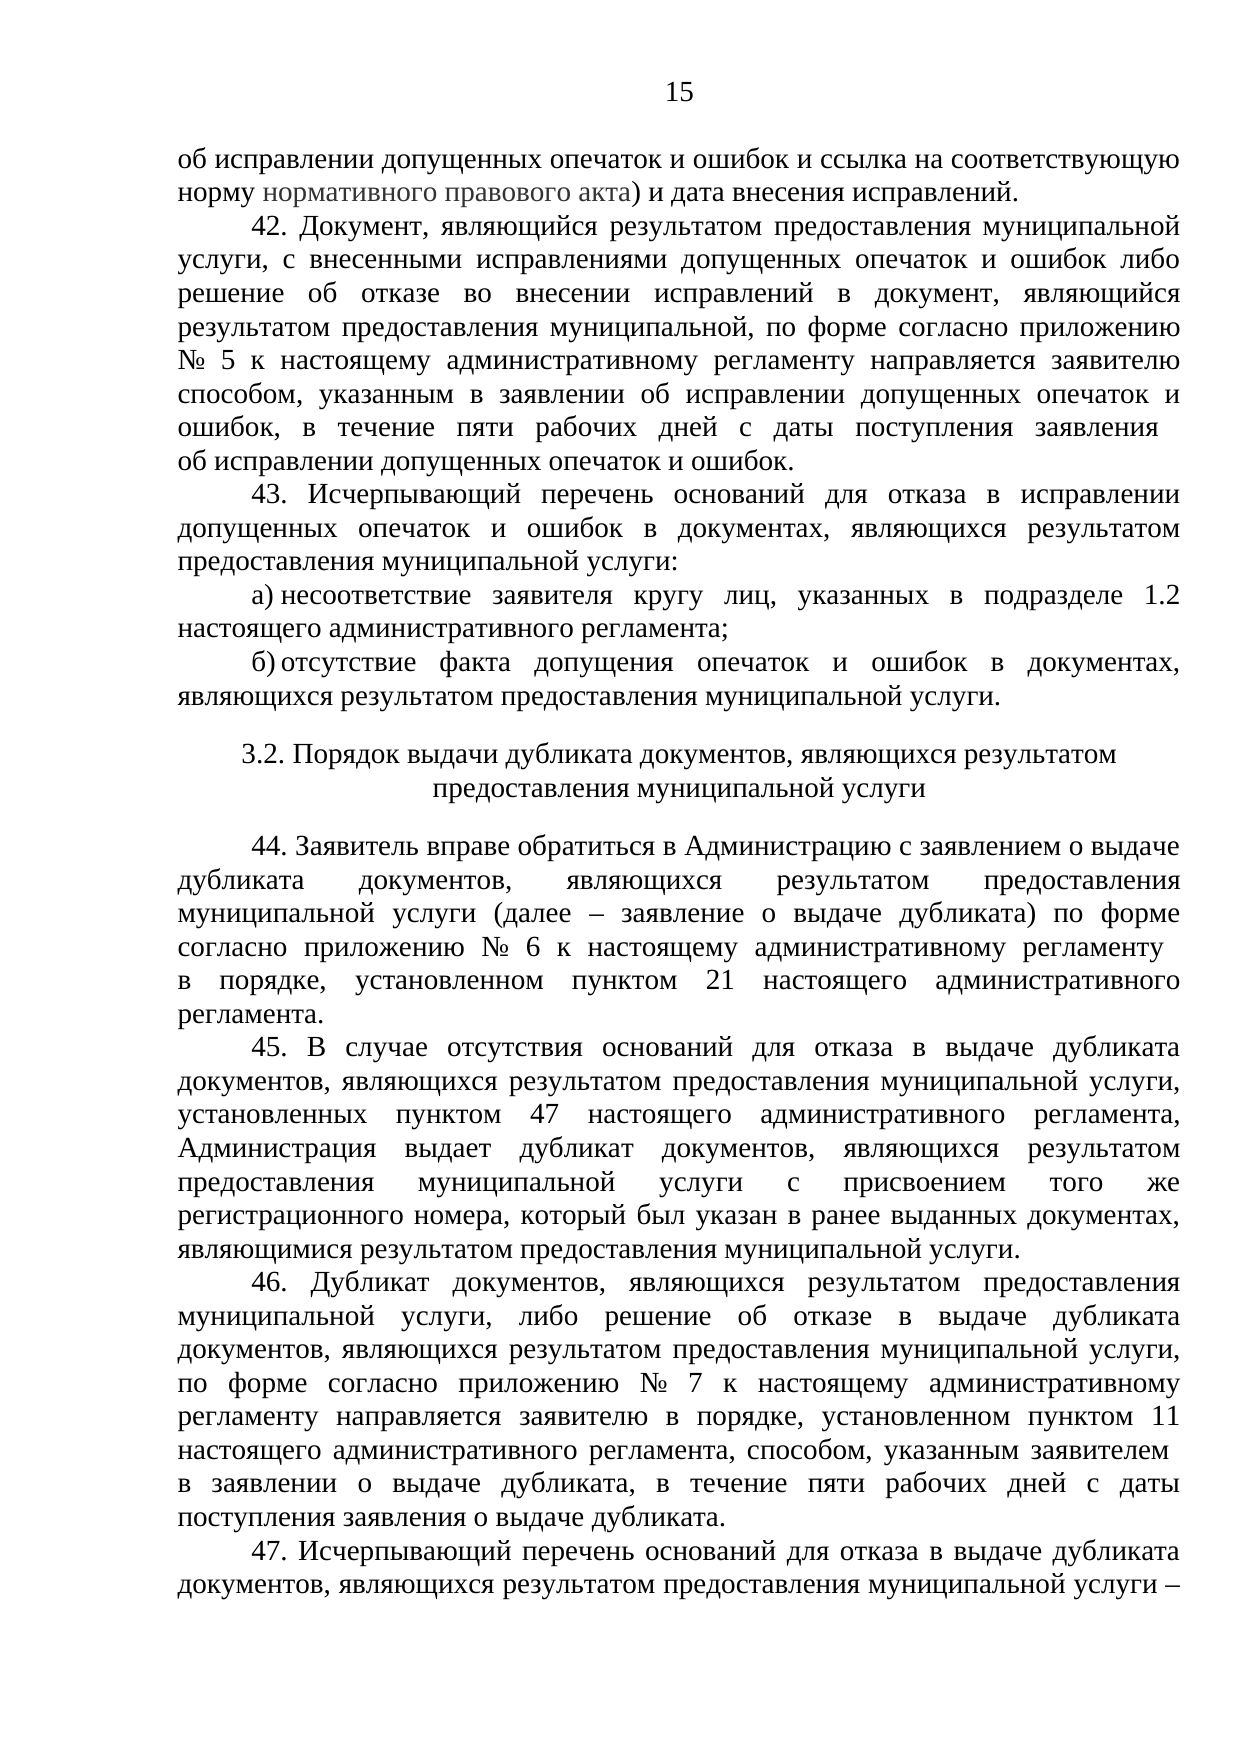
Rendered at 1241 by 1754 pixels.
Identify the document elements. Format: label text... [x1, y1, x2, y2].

text 44. Заявитель вправе обратиться в Администрацию с заявлением о выдаче дубликата документов, являющихся результатом предоставления муниципальной услуги (далее – заявление о выдаче дубликата) по форме согласно приложению № 6 к настоящему административному регламенту в порядке, установленном пунктом 21 настоящего административного регламента. [177, 828, 1181, 1029]
text 3.2. Порядок выдачи дубликата документов, являющихся результатом предоставления муниципальной услуги [177, 736, 1181, 803]
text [177, 141, 1181, 208]
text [177, 1533, 1181, 1600]
text 42. Документ, являющийся результатом предоставления муниципальной услуги, с внесенными исправлениями допущенных опечаток и ошибок либо решение об отказе во внесении исправлений в документ, являющийся результатом предоставления муниципальной, по форме согласно приложению № 5 к настоящему административному регламенту направляется заявителю способом, указанным в заявлении об исправлении допущенных опечаток и ошибок, в течение пяти рабочих дней с даты поступления заявления об исправлении допущенных опечаток и ошибок. [177, 208, 1181, 476]
text б) отсутствие факта допущения опечаток и ошибок в документах, являющихся результатом предоставления муниципальной услуги. [177, 644, 1181, 711]
text 43. Исчерпывающий перечень оснований для отказа в исправлении допущенных опечаток и ошибок в документах, являющихся результатом предоставления муниципальной услуги: [177, 476, 1181, 577]
text 46. Дубликат документов, являющихся результатом предоставления муниципальной услуги, либо решение об отказе в выдаче дубликата документов, являющихся результатом предоставления муниципальной услуги, по форме согласно приложению № 7 к настоящему административному регламенту направляется заявителю в порядке, установленном пунктом 11 настоящего административного регламента, способом, указанным заявителем в заявлении о выдаче дубликата, в течение пяти рабочих дней с даты поступления заявления о выдаче дубликата. [177, 1264, 1181, 1533]
text 45. В случае отсутствия оснований для отказа в выдаче дубликата документов, являющихся результатом предоставления муниципальной услуги, установленных пунктом 47 настоящего административного регламента, Администрация выдает дубликат документов, являющихся результатом предоставления муниципальной услуги с присвоением того же регистрационного номера, который был указан в ранее выданных документах, являющимися результатом предоставления муниципальной услуги. [177, 1029, 1181, 1264]
text а) несоответствие заявителя кругу лиц, указанных в подразделе 1.2 настоящего административного регламента; [177, 577, 1181, 644]
